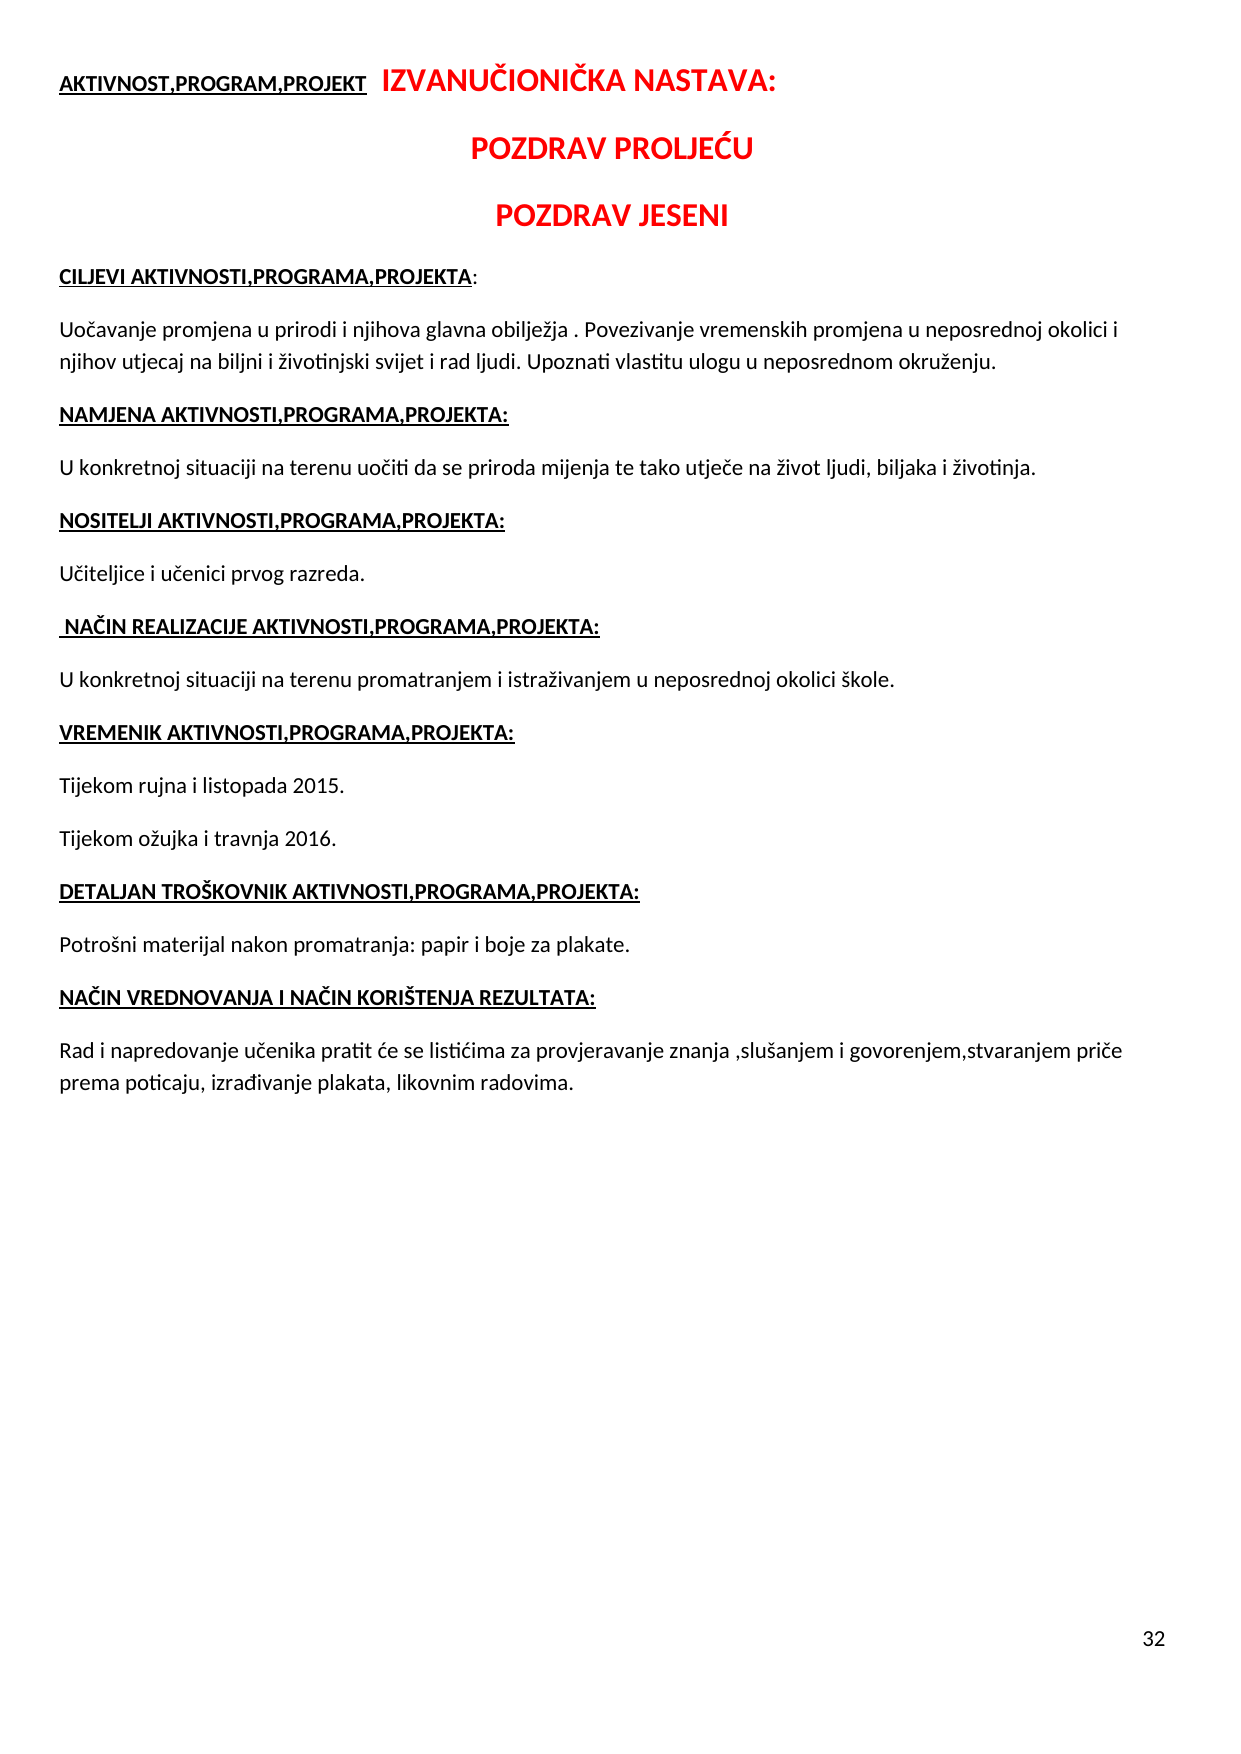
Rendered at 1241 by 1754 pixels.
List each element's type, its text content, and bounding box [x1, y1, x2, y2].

text U konkretnoj situaciji na terenu uočiti da se priroda mijenja te tako utječe na život ljudi, biljaka i životinja. [59, 453, 1165, 481]
text Tijekom ožujka i travnja 2016. [59, 824, 1165, 852]
text Rad i napredovanje učenika pratit će se listićima za provjeravanje znanja ,slušanjem i govorenjem,stvaranjem priče prema poticaju, izrađivanje plakata, likovnim radovima. [59, 1036, 1165, 1097]
text Tijekom rujna i listopada 2015. [59, 771, 1165, 799]
text U konkretnoj situaciji na terenu promatranjem i istraživanjem u neposrednoj okolici škole. [59, 665, 1165, 693]
text Potrošni materijal nakon promatranja: papir i boje za plakate. [59, 930, 1165, 958]
text NAČIN REALIZACIJE AKTIVNOSTI,PROGRAMA,PROJEKTA: [59, 612, 1165, 640]
text POZDRAV JESENI [59, 194, 1165, 235]
text VREMENIK AKTIVNOSTI,PROGRAMA,PROJEKTA: [59, 718, 1165, 746]
text AKTIVNOST,PROGRAM,PROJEKT IZVANUČIONIČKA NASTAVA: [59, 59, 1165, 100]
text Učiteljice i učenici prvog razreda. [59, 559, 1165, 587]
text POZDRAV PROLJEĆU [59, 127, 1165, 167]
text NAMJENA AKTIVNOSTI,PROGRAMA,PROJEKTA: [59, 400, 1165, 428]
text NOSITELJI AKTIVNOSTI,PROGRAMA,PROJEKTA: [59, 506, 1165, 534]
text Uočavanje promjena u prirodi i njihova glavna obilježja . Povezivanje vremenskih promjena u neposrednoj okolici i njihov utjecaj na biljni i životinjski svijet i rad ljudi. Upoznati vlastitu ulogu u neposrednom okruženju. [59, 315, 1165, 375]
text DETALJAN TROŠKOVNIK AKTIVNOSTI,PROGRAMA,PROJEKTA: [59, 877, 1165, 905]
text CILJEVI AKTIVNOSTI,PROGRAMA,PROJEKTA: [59, 262, 1165, 290]
text NAČIN VREDNOVANJA I NAČIN KORIŠTENJA REZULTATA: [59, 983, 1165, 1011]
